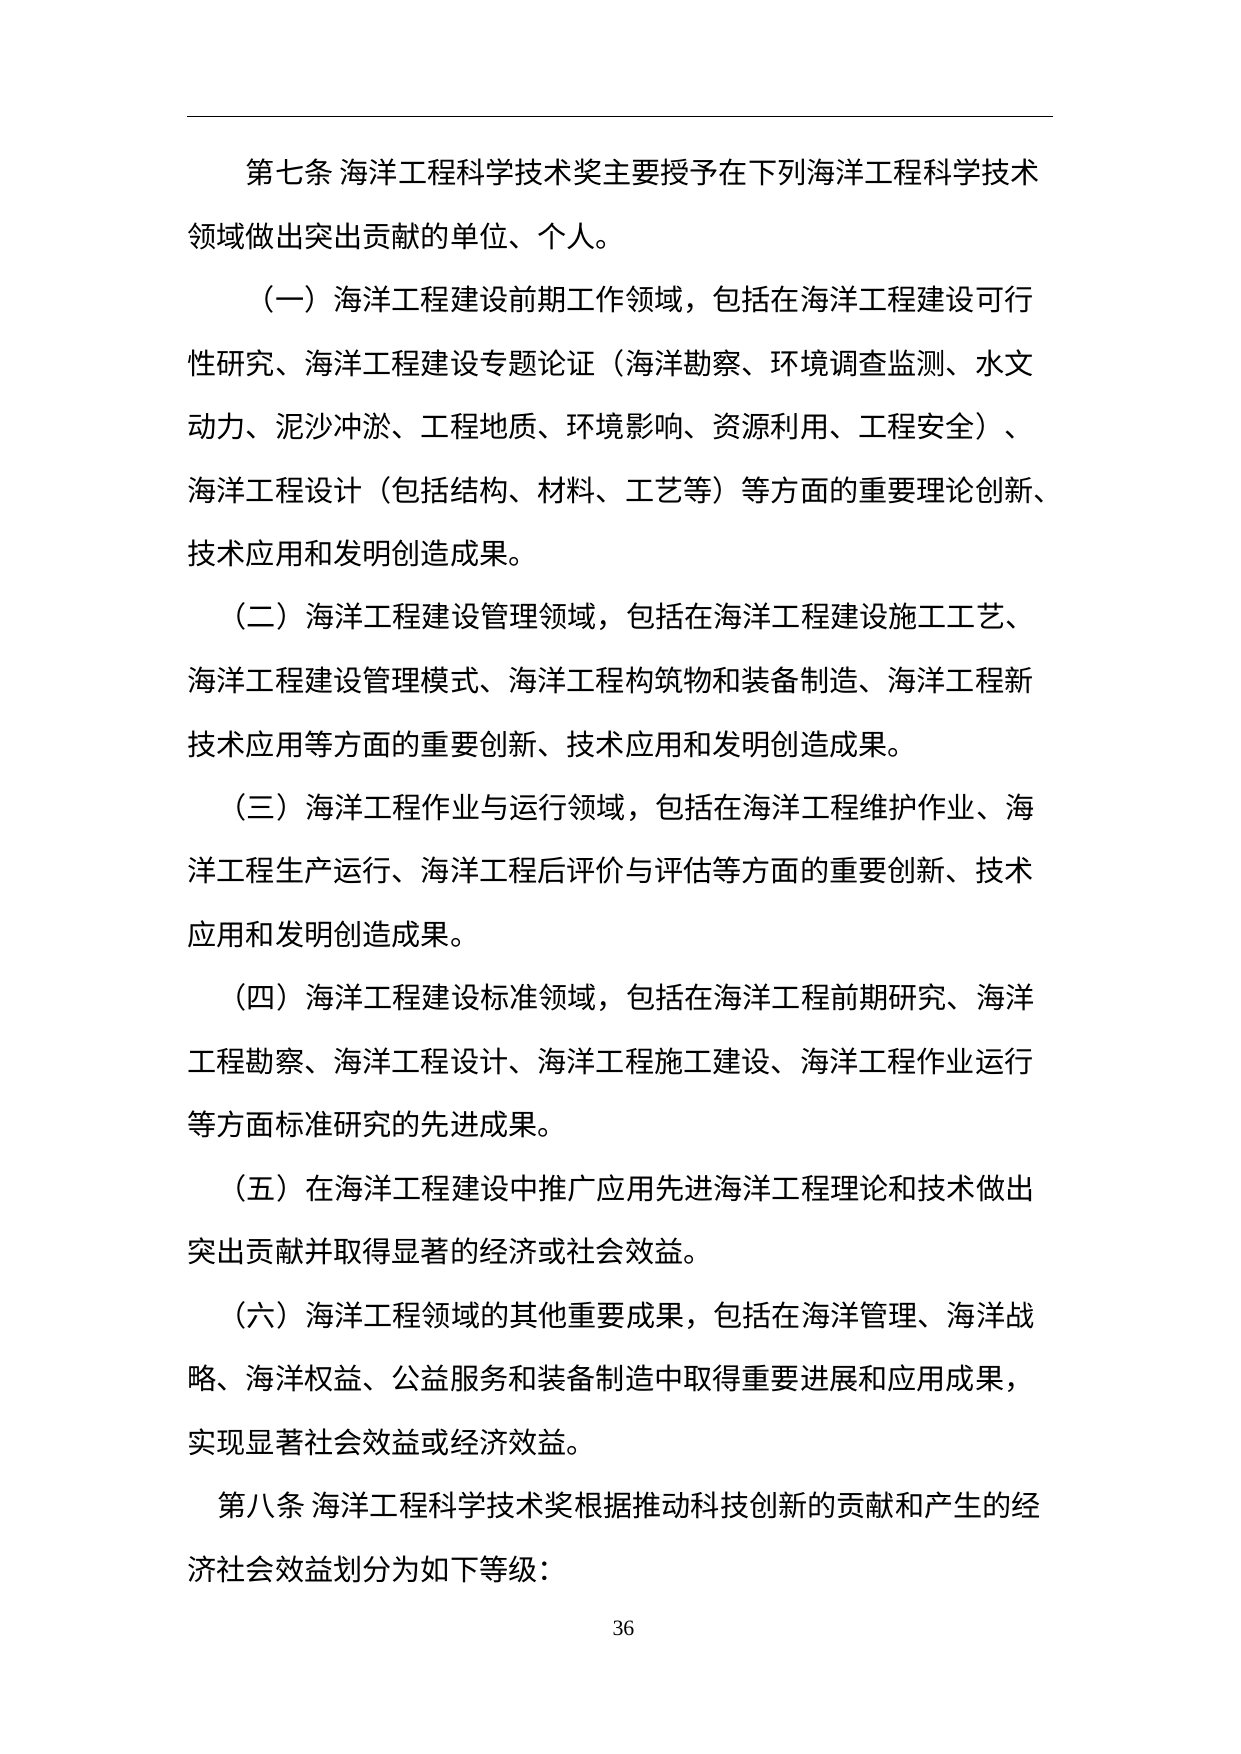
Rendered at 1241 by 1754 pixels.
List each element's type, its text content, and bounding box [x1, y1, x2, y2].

text 第七条 海洋工程科学技术奖主要授予在下列海洋工程科学技术领域做出突出贡献的单位、个人。 [187, 150, 1053, 256]
text （一）海洋工程建设前期工作领域，包括在海洋工程建设可行性研究、海洋工程建设专题论证（海洋勘察、环境调查监测、水文动力、泥沙冲淤、工程地质、环境影响、资源利用、工程安全）、海洋工程设计（包括结构、材料、工艺等）等方面的重要理论创新、技术应用和发明创造成果。 （二）海洋工程建设管理领域，包括在海洋工程建设施工工艺、海洋工程建设管理模式、海洋工程构筑物和装备制造、海洋工程新技术应用等方面的重要创新、技术应用和发明创造成果。 （三）海洋工程作业与运行领域，包括在海洋工程维护作业、海洋工程生产运行、海洋工程后评价与评估等方面的重要创新、技术应用和发明创造成果。 （四）海洋工程建设标准领域，包括在海洋工程前期研究、海洋工程勘察、海洋工程设计、海洋工程施工建设、海洋工程作业运行等方面标准研究的先进成果。 （五）在海洋工程建设中推广应用先进海洋工程理论和技术做出突出贡献并取得显著的经济或社会效益。 （六）海洋工程领域的其他重要成果，包括在海洋管理、海洋战略、海洋权益、公益服务和装备制造中取得重要进展和应用成果，实现显著社会效益或经济效益。 第八条 海洋工程科学技术奖根据推动科技创新的贡献和产生的经济社会效益划分为如下等级： [187, 277, 1053, 1588]
